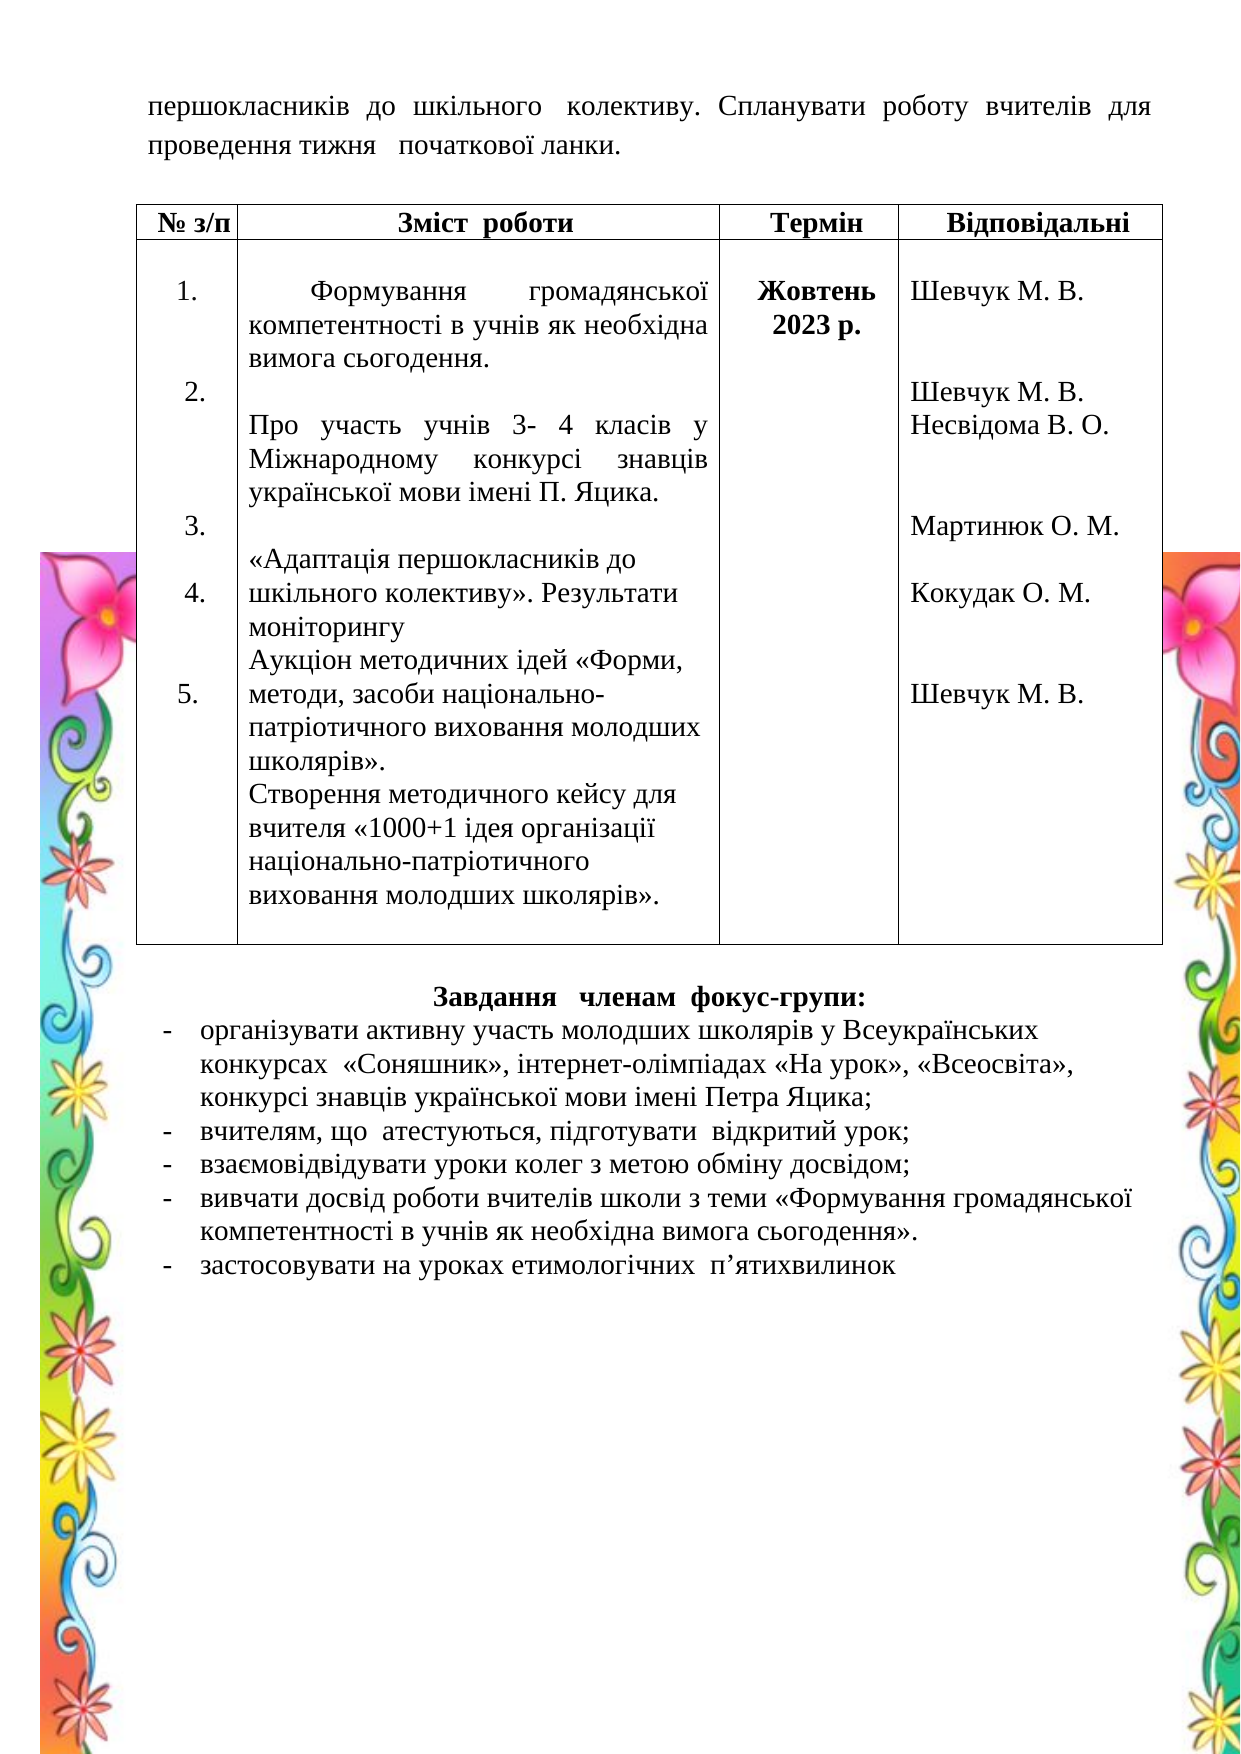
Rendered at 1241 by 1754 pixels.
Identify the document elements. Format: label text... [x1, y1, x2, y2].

table_header № з/п [137, 205, 237, 239]
list взаємовідвідувати уроки колег з метою обміну досвідом; [162, 1146, 1152, 1180]
list вчителям, що атестуються, підготувати відкритий урок; [162, 1113, 1152, 1146]
list застосовувати на уроках етимологічних п’ятихвилинок [162, 1247, 1152, 1281]
table_cell Формування громадянської компетентності в учнів як необхідна вимога сьогодення. Про участь учнів 3- 4 класів у Міжнародному конкурсі знавців української мови імені П. Яцика. «Адаптація першокласників до шкільного колективу». Результати моніторингу Аукціон методичних ідей «Форми, методи, засоби національно-патріотичного виховання молодших школярів». Створення методичного кейсу для вчителя «1000+1 ідея організації національно-патріотичного виховання молодших школярів». [238, 240, 719, 944]
list організувати активну участь молодших школярів у Всеукраїнських конкурсах «Соняшник», інтернет-олімпіадах «На урок», «Всеосвіта», конкурсі знавців української мови імені Петра Яцика; [162, 1012, 1152, 1113]
table_header Зміст роботи [238, 205, 719, 239]
table_cell Жовтень 2023 р. [720, 240, 898, 944]
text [148, 88, 1152, 161]
table_header Термін [720, 205, 898, 239]
table_cell Шевчук М. В. Шевчук М. В. Несвідома В. О. Мартинюк О. М. Кокудак О. М. Шевчук М. В. [899, 240, 1162, 944]
list вивчати досвід роботи вчителів школи з теми «Формування громадянської компетентності в учнів як необхідна вимога сьогодення». [162, 1180, 1152, 1247]
text Завдання членам фокус-групи: [148, 979, 1152, 1012]
table_header Відповідальні [899, 205, 1162, 239]
picture [40, 552, 1241, 1754]
table_cell 1. 2. 3. 4. 5. [137, 240, 237, 944]
